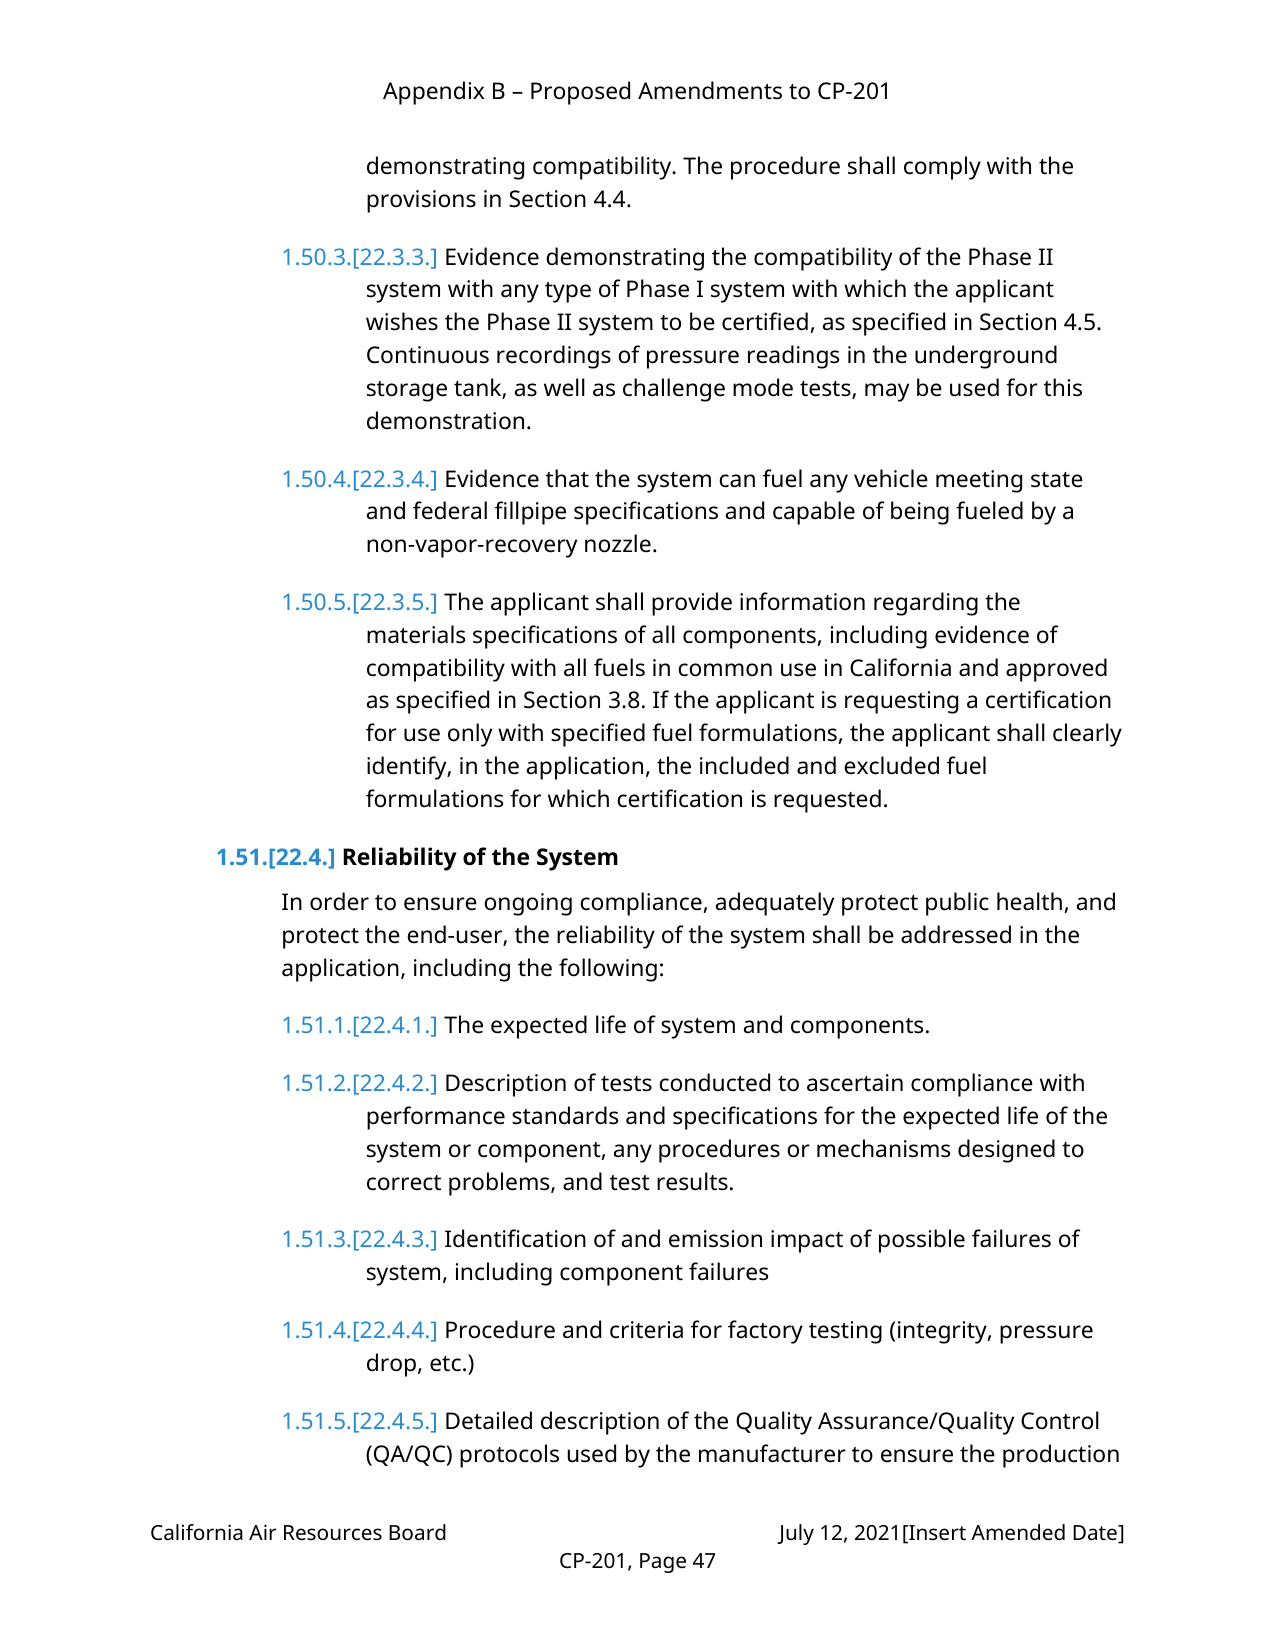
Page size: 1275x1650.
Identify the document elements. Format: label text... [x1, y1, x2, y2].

subtitle Description of tests conducted to ascertain compliance with performance standards and specifications for the expected life of the system or component, any procedures or mechanisms designed to correct problems, and test results. [281, 1067, 1125, 1197]
subtitle Reliability of the System [216, 841, 1125, 872]
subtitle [281, 1405, 1125, 1469]
subtitle In order to ensure ongoing compliance, adequately protect public health, and protect the end-user, the reliability of the system shall be addressed in the application, including the following: [281, 886, 1125, 983]
subtitle Procedure and criteria for factory testing (integrity, pressure drop, etc.) [281, 1314, 1125, 1378]
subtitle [281, 150, 1125, 214]
subtitle The applicant shall provide information regarding the materials specifications of all components, including evidence of compatibility with all fuels in common use in California and approved as specified in Section 3.8. If the applicant is requesting a certification for use only with specified fuel formulations, the applicant shall clearly identify, in the application, the included and excluded fuel formulations for which certification is requested. [281, 586, 1125, 814]
subtitle The expected life of system and components. [281, 1009, 1125, 1041]
subtitle Identification of and emission impact of possible failures of system, including component failures [281, 1223, 1125, 1287]
subtitle Evidence that the system can fuel any vehicle meeting state and federal fillpipe specifications and capable of being fueled by a non-vapor-recovery nozzle. [281, 462, 1125, 559]
subtitle Evidence demonstrating the compatibility of the Phase II system with any type of Phase I system with which the applicant wishes the Phase II system to be certified, as specified in Section 4.5. Continuous recordings of pressure readings in the underground storage tank, as well as challenge mode tests, may be used for this demonstration. [281, 241, 1125, 436]
